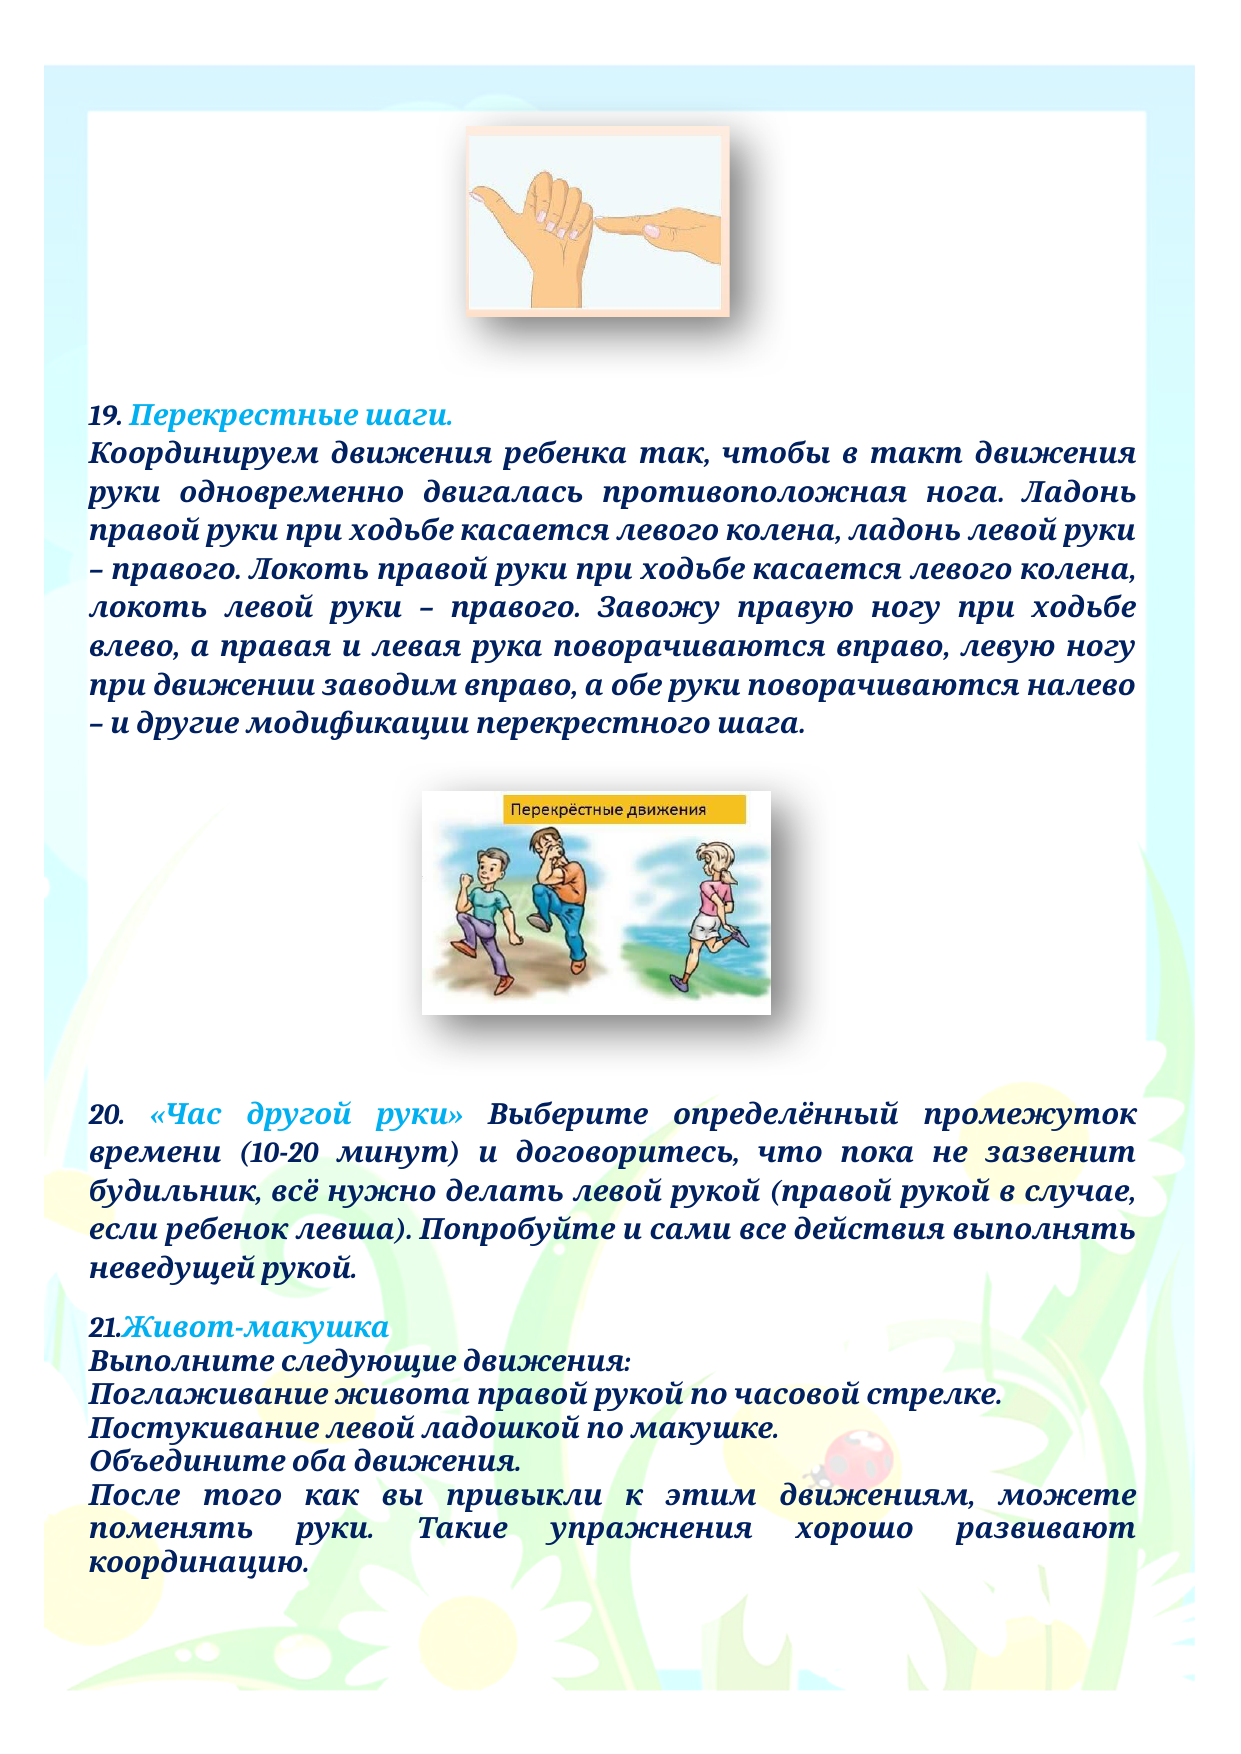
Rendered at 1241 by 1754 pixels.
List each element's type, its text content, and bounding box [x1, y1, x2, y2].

text 21.Живот-макушка Выполните следующие движения: [89, 1311, 1137, 1378]
text Объедините оба движения. [89, 1446, 1137, 1479]
text 20. «Час другой руки» Выберите определённый промежуток времени (10-20 минут) и договоритесь, что пока не зазвенит будильник, всё нужно делать левой рукой (правой рукой в случае, если ребенок левша). Попробуйте и сами все действия выполнять неведущей рукой. [89, 1098, 1137, 1286]
text 19. Перекрестные шаги. [89, 399, 1137, 432]
text После того как вы привыкли к этим движениям, можете поменять руки. Такие упражнения хорошо развивают координацию. [89, 1479, 1137, 1580]
text Координируем движения ребенка так, чтобы в такт движения руки одновременно двигалась противоположная нога. Ладонь правой руки при ходьбе касается левого колена, ладонь левой руки – правого. Локоть правой руки при ходьбе касается левого колена, локоть левой руки – правого. Завожу правую ногу при ходьбе влево, а правая и левая рука поворачиваются вправо, левую ногу при движении заводим вправо, а обе руки поворачиваются налево – и другие модификации перекрестного шага. [89, 437, 1137, 741]
text Постукивание левой ладошкой по макушке. [89, 1412, 1137, 1446]
text Поглаживание живота правой рукой по часовой стрелке. [89, 1378, 1137, 1412]
